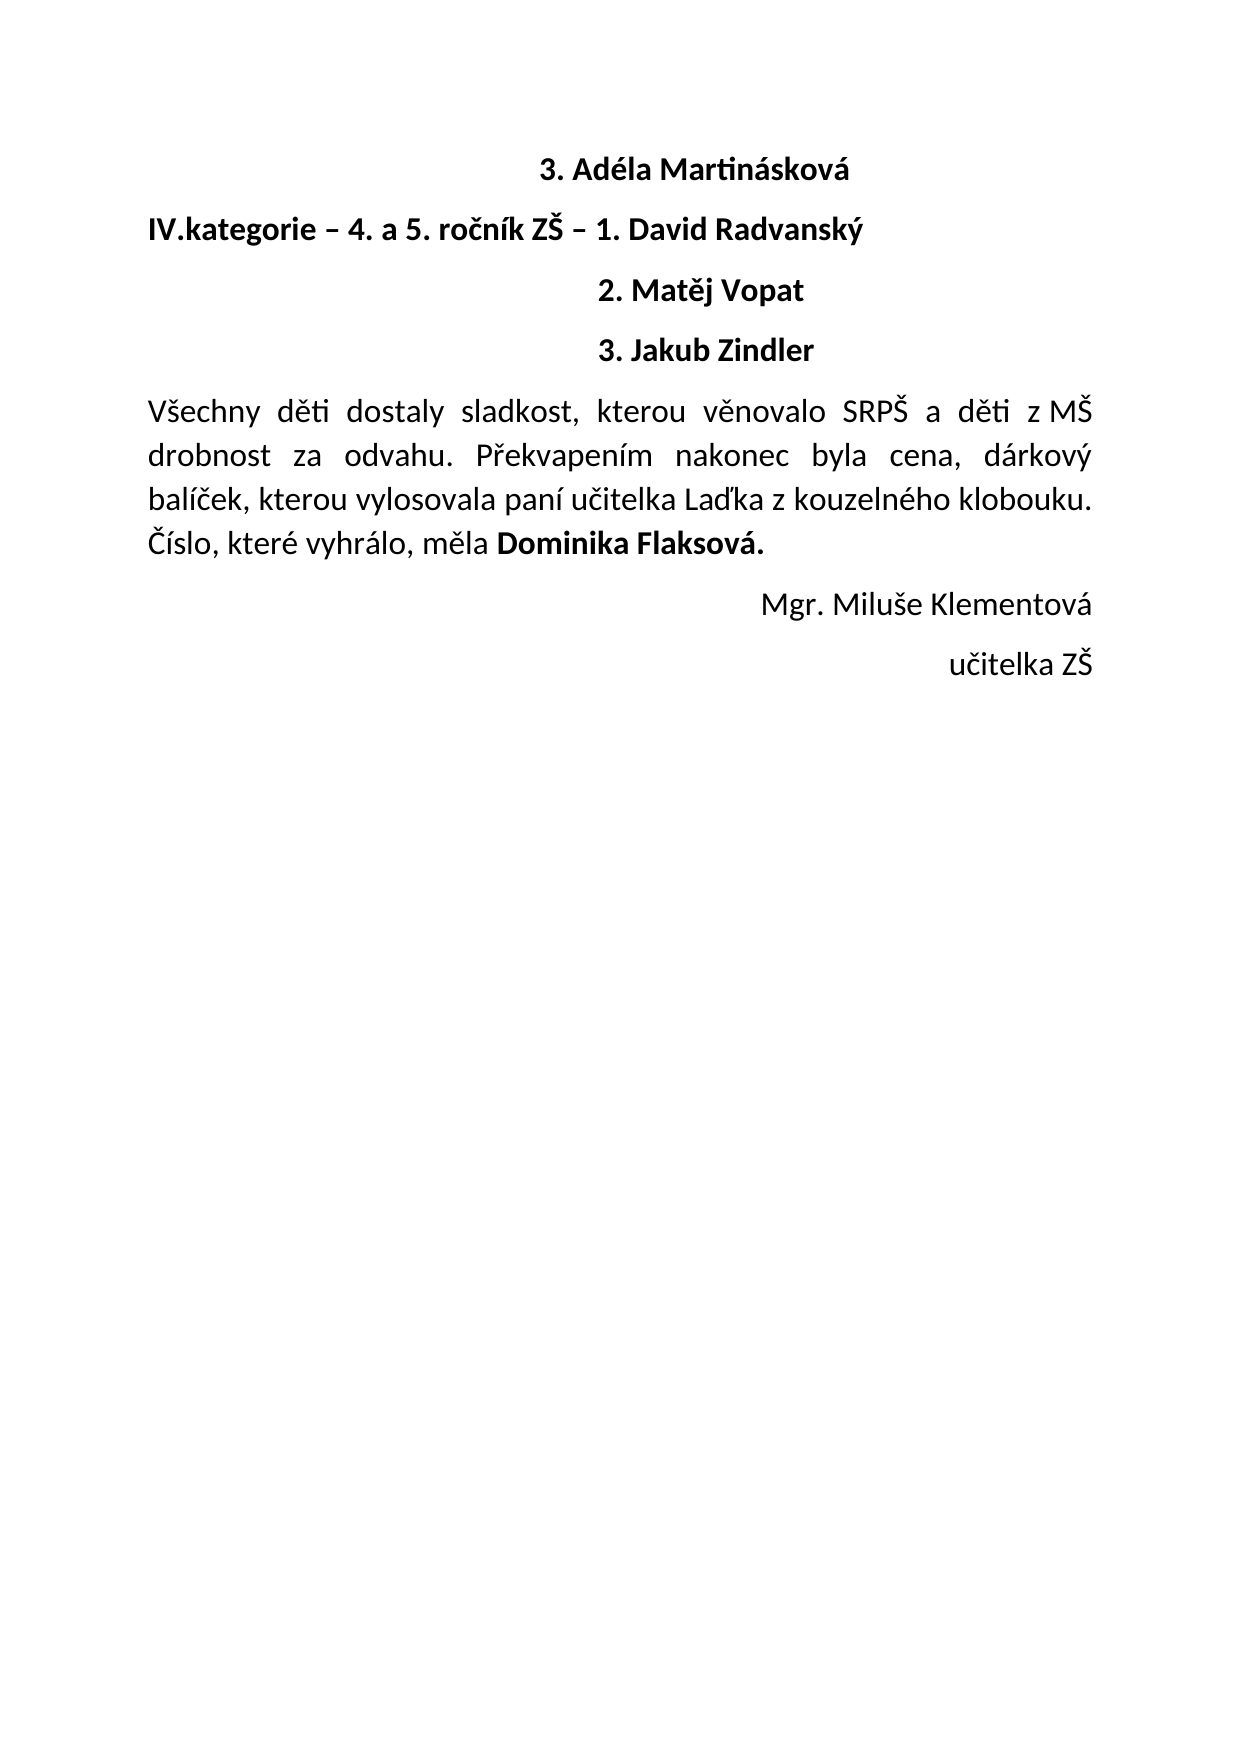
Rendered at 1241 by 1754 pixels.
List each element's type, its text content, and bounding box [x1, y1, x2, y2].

text 3. Jakub Zindler [148, 329, 1093, 370]
text 2. Matěj Vopat [148, 269, 1093, 309]
text 3. Adéla Martinásková [148, 148, 1093, 188]
text Všechny děti dostaly sladkost, kterou věnovalo SRPŠ a děti z MŠ drobnost za odvahu. Překvapením nakonec byla cena, dárkový balíček, kterou vylosovala paní učitelka Laďka z kouzelného klobouku. Číslo, které vyhrálo, měla Dominika Flaksová. [148, 390, 1093, 563]
text IV.kategorie – 4. a 5. ročník ZŠ – 1. David Radvanský [148, 208, 1093, 249]
text Mgr. Miluše Klementová [148, 583, 1093, 623]
text učitelka ZŠ [148, 643, 1093, 684]
